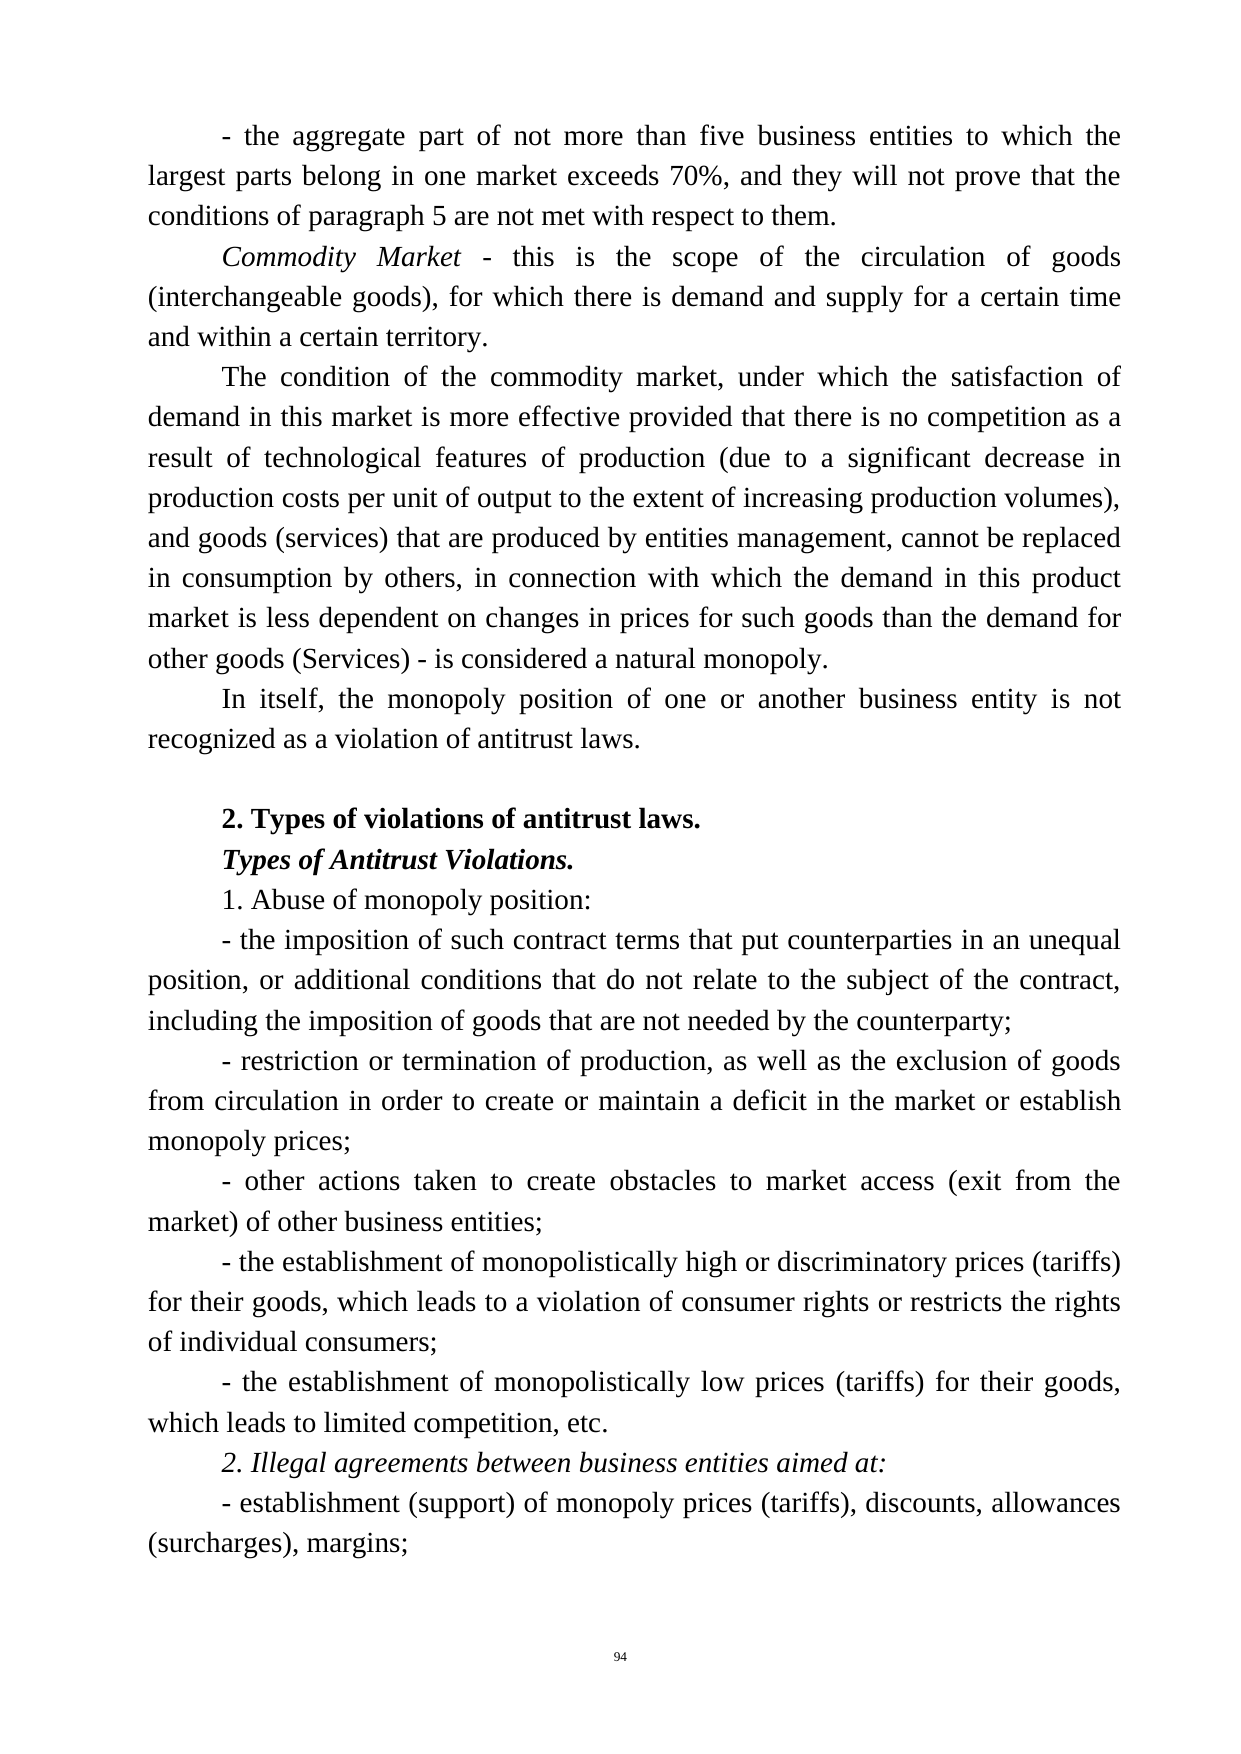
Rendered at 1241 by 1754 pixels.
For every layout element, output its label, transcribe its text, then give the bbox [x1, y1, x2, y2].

text - other actions taken to create obstacles to market access (exit from the market) of other business entities; [148, 1163, 1122, 1237]
text - restriction or termination of production, as well as the exclusion of goods from circulation in order to create or maintain a deficit in the market or establish monopoly prices; [148, 1043, 1122, 1157]
text - the imposition of such contract terms that put counterparties in an unequal position, or additional conditions that do not relate to the subject of the contract, including the imposition of goods that are not needed by the counterparty; [148, 922, 1122, 1036]
text 1. Abuse of monopoly position: [148, 882, 1122, 916]
text The condition of the commodity market, under which the satisfaction of demand in this market is more effective provided that there is no competition as a result of technological features of production (due to a significant decrease in production costs per unit of output to the extent of increasing production volumes), and goods (services) that are produced by entities management, cannot be replaced in consumption by others, in connection with which the demand in this product market is less dependent on changes in prices for such goods than the demand for other goods (Services) - is considered a natural monopoly. [148, 359, 1122, 674]
text 2. Illegal agreements between business entities aimed at: [148, 1445, 1122, 1478]
text - the establishment of monopolistically high or discriminatory prices (tariffs) for their goods, which leads to a violation of consumer rights or restricts the rights of individual consumers; [148, 1244, 1122, 1358]
text Types of Antitrust Violations. [148, 842, 1122, 875]
text - the aggregate part of not more than five business entities to which the largest parts belong in one market exceeds 70%, and they will not prove that the conditions of paragraph 5 are not met with respect to them. [148, 118, 1122, 232]
text - the establishment of monopolistically low prices (tariffs) for their goods, which leads to limited competition, etc. [148, 1364, 1122, 1438]
text - establishment (support) of monopoly prices (tariffs), discounts, allowances (surcharges), margins; [148, 1485, 1122, 1559]
text Commodity Market - this is the scope of the circulation of goods (interchangeable goods), for which there is demand and supply for a certain time and within a certain territory. [148, 239, 1122, 353]
text 2. Types of violations of antitrust laws. [148, 802, 1122, 835]
text In itself, the monopoly position of one or another business entity is not recognized as a violation of antitrust laws. [148, 681, 1122, 755]
